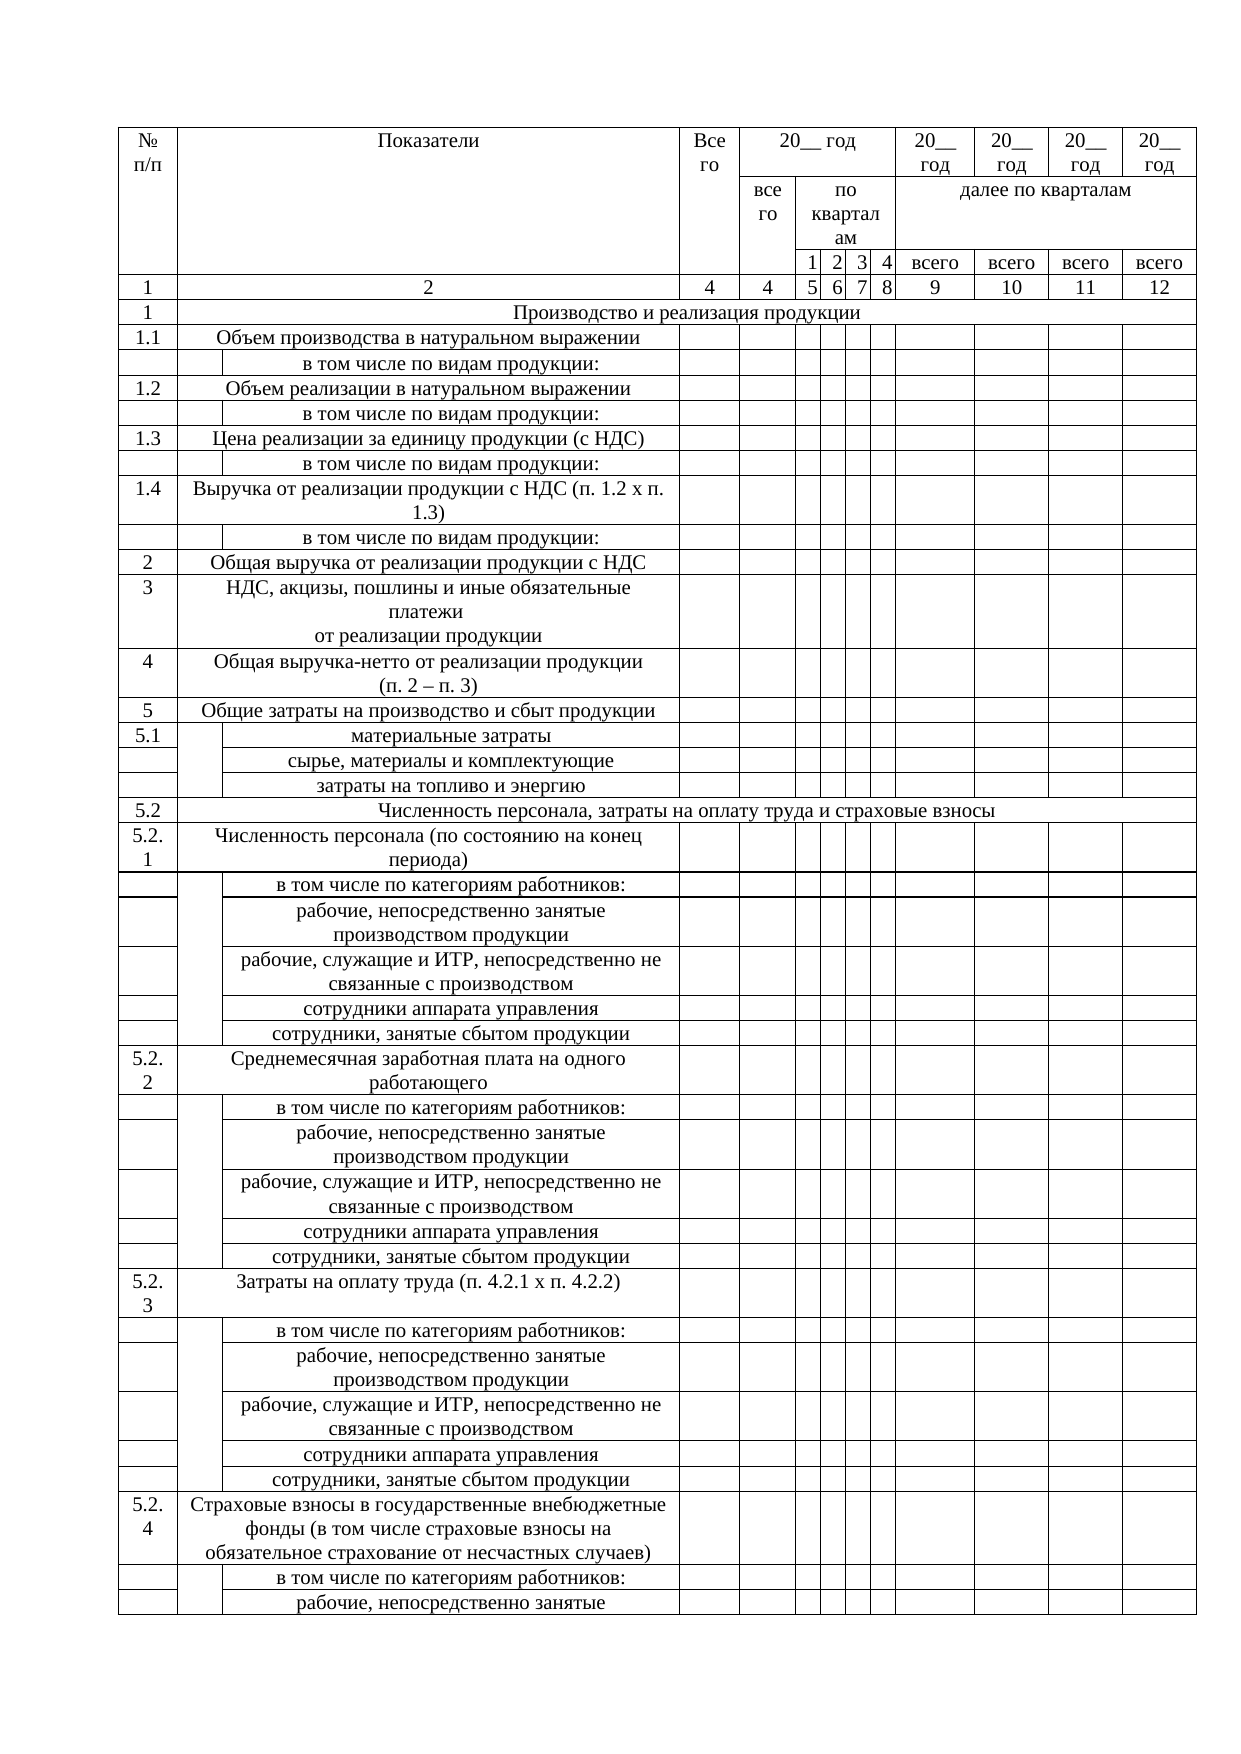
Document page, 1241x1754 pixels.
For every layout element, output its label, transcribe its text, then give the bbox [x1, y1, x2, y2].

table_cell 5.2.1 [119, 823, 177, 871]
table_cell Численность персонала (по состоянию на конец периода) [178, 823, 679, 871]
table_cell [896, 996, 974, 1020]
table_cell 1.3 [119, 426, 177, 450]
table_cell далее по кварталам [896, 177, 1196, 249]
table_cell [871, 1318, 895, 1342]
table_cell [871, 723, 895, 747]
table_cell [119, 1244, 177, 1268]
table_cell [821, 401, 845, 425]
table_cell [796, 1441, 820, 1466]
table_cell [821, 698, 845, 722]
table_cell 1.1 [119, 325, 177, 349]
table_cell [796, 1318, 820, 1342]
table_cell [796, 1269, 820, 1317]
table_cell [871, 1565, 895, 1589]
table_cell [975, 451, 1048, 475]
table_cell [1123, 376, 1196, 399]
table_cell [796, 1046, 820, 1094]
table_cell [740, 350, 795, 374]
table_header Показатели [178, 128, 679, 274]
table_cell [680, 1441, 739, 1466]
table_cell [1049, 1120, 1122, 1168]
table_cell [871, 1046, 895, 1094]
table_cell [1123, 823, 1196, 871]
table_cell [1049, 1441, 1122, 1466]
table_cell [796, 1590, 820, 1614]
table_cell [896, 773, 974, 797]
table_cell [740, 649, 795, 697]
table_cell в том числе по категориям работников: [223, 1318, 679, 1342]
table_cell [796, 1095, 820, 1119]
table_cell [871, 325, 895, 349]
table_cell 5.1 [119, 723, 177, 747]
table_cell [871, 1219, 895, 1243]
table_cell Численность персонала, затраты на оплату труда и страховые взносы [178, 798, 1196, 822]
table_cell [821, 898, 845, 946]
table_cell [680, 550, 739, 574]
table_cell [680, 1392, 739, 1440]
table_cell [896, 1046, 974, 1094]
table_cell [680, 1318, 739, 1342]
table_cell Общие затраты на производство и сбыт продукции [178, 698, 679, 722]
table_cell [1049, 1492, 1122, 1564]
table_cell [119, 1120, 177, 1168]
table_cell [896, 898, 974, 946]
table_cell [1123, 1392, 1196, 1440]
table_cell 2 [119, 550, 177, 574]
table_cell [680, 350, 739, 374]
table_cell [871, 1244, 895, 1268]
table_cell [821, 723, 845, 747]
table_cell всего [975, 250, 1048, 274]
table_cell [1049, 1343, 1122, 1391]
table_cell [1049, 451, 1122, 475]
table_cell [740, 723, 795, 747]
table_cell [896, 1244, 974, 1268]
table_cell [740, 1467, 795, 1491]
table_cell [821, 575, 845, 647]
table_cell [178, 1565, 222, 1614]
table_cell [796, 947, 820, 995]
table_cell [119, 1318, 177, 1342]
table_cell [896, 1565, 974, 1589]
table_cell [896, 525, 974, 549]
table_cell [796, 773, 820, 797]
table_cell [871, 575, 895, 647]
table_cell [1049, 1467, 1122, 1491]
table_cell [1049, 325, 1122, 349]
table_cell [680, 698, 739, 722]
table_cell [896, 401, 974, 425]
table_cell сотрудники аппарата управления [223, 1219, 679, 1243]
table_cell [796, 1492, 820, 1564]
table_cell [1123, 451, 1196, 475]
table_cell [896, 550, 974, 574]
table_cell [871, 1170, 895, 1218]
table_cell [1049, 873, 1122, 896]
table_cell 1 [119, 300, 177, 324]
table_cell по кварталам [796, 177, 895, 249]
table_cell [119, 1565, 177, 1589]
table_cell [740, 1021, 795, 1045]
table_cell [1049, 748, 1122, 772]
table_cell [1049, 723, 1122, 747]
table_cell 1 [796, 250, 820, 274]
table_cell [796, 1343, 820, 1391]
table_cell [796, 550, 820, 574]
table_cell [796, 996, 820, 1020]
table_cell [975, 773, 1048, 797]
table_cell [871, 350, 895, 374]
table_cell [846, 376, 870, 399]
table_cell [1049, 1046, 1122, 1094]
table_cell [975, 1120, 1048, 1168]
table_cell [871, 1095, 895, 1119]
table_cell [740, 1046, 795, 1094]
table_cell [1049, 649, 1122, 697]
table_cell [975, 898, 1048, 946]
table_cell [871, 898, 895, 946]
table_cell [821, 1021, 845, 1045]
table_cell рабочие, непосредственно занятые производством продукции [223, 1120, 679, 1168]
table_cell [1123, 550, 1196, 574]
table_cell [821, 649, 845, 697]
table_cell [846, 898, 870, 946]
table_cell [1123, 1095, 1196, 1119]
table_cell [680, 575, 739, 647]
table_cell [119, 350, 177, 374]
table_cell [821, 823, 845, 871]
table_cell Цена реализации за единицу продукции (с НДС) [178, 426, 679, 450]
table_cell [821, 996, 845, 1020]
table_cell [740, 1441, 795, 1466]
table_cell [796, 1170, 820, 1218]
table_cell [740, 1392, 795, 1440]
table_cell [896, 476, 974, 524]
table_cell рабочие, непосредственно занятые производством продукции [223, 898, 679, 946]
table_cell [680, 1021, 739, 1045]
table_cell затраты на топливо и энергию [223, 773, 679, 797]
table_cell [119, 873, 177, 896]
table_cell [1049, 1095, 1122, 1119]
table_cell Общая выручка от реализации продукции с НДС [178, 550, 679, 574]
table_cell [975, 550, 1048, 574]
table_cell 5 [796, 275, 820, 299]
table_cell [680, 723, 739, 747]
table_cell [1123, 1021, 1196, 1045]
table_cell [178, 1095, 222, 1268]
table_cell всего [1123, 250, 1196, 274]
table_cell 7 [846, 275, 870, 299]
table_cell [896, 426, 974, 450]
table_cell [975, 1318, 1048, 1342]
table_cell в том числе по категориям работников: [223, 1095, 679, 1119]
table_cell [680, 1170, 739, 1218]
table_cell [846, 1095, 870, 1119]
table_cell [871, 525, 895, 549]
table_cell [975, 1343, 1048, 1391]
table_cell [680, 947, 739, 995]
table_cell 2 [178, 275, 679, 299]
table_cell [680, 898, 739, 946]
table_cell рабочие, служащие и ИТР, непосредственно не связанные с производством [223, 947, 679, 995]
table_cell [871, 698, 895, 722]
table_cell [871, 649, 895, 697]
table_cell [796, 1244, 820, 1268]
table_cell [821, 350, 845, 374]
table_cell [1123, 773, 1196, 797]
table_cell [178, 451, 222, 475]
table_cell [1123, 1170, 1196, 1218]
table_cell [871, 823, 895, 871]
table_cell [896, 1269, 974, 1317]
table_cell [119, 1441, 177, 1466]
table_cell [821, 1120, 845, 1168]
table_cell [796, 350, 820, 374]
table_cell [1049, 1170, 1122, 1218]
table_cell Объем реализации в натуральном выражении [178, 376, 679, 399]
table_cell [740, 575, 795, 647]
table_cell 12 [1123, 275, 1196, 299]
table_cell [1123, 525, 1196, 549]
table_cell Страховые взносы в государственные внебюджетные фонды (в том числе страховые взносы на обязательное страхование от несчастных случаев) [178, 1492, 679, 1564]
table_cell [821, 1343, 845, 1391]
table_cell [1049, 1590, 1122, 1614]
table_cell сотрудники, занятые сбытом продукции [223, 1467, 679, 1491]
table_cell [1049, 476, 1122, 524]
table_cell [846, 723, 870, 747]
table_cell [975, 525, 1048, 549]
table_cell [796, 1392, 820, 1440]
table_cell 5 [119, 698, 177, 722]
table_cell [1123, 723, 1196, 747]
table_cell [821, 1492, 845, 1564]
table_cell [740, 1565, 795, 1589]
table_cell [119, 451, 177, 475]
table_cell [871, 1467, 895, 1491]
table_cell [796, 698, 820, 722]
table_cell [896, 1492, 974, 1564]
table_cell [1049, 698, 1122, 722]
table_cell в том числе по категориям работников: [223, 873, 679, 896]
table_cell [846, 1120, 870, 1168]
table_cell [680, 1343, 739, 1391]
table_header Всего [680, 128, 739, 274]
table_cell [821, 1392, 845, 1440]
table_cell [680, 325, 739, 349]
table_cell [896, 1441, 974, 1466]
table_cell [871, 996, 895, 1020]
table_cell [846, 550, 870, 574]
table_cell [896, 1467, 974, 1491]
table_cell 3 [119, 575, 177, 647]
table_cell [740, 376, 795, 399]
table_cell [871, 1590, 895, 1614]
table_cell [796, 873, 820, 896]
table_cell сырье, материалы и комплектующие [223, 748, 679, 772]
table_cell [740, 1269, 795, 1317]
table_cell сотрудники, занятые сбытом продукции [223, 1244, 679, 1268]
table_cell [846, 1467, 870, 1491]
table_cell [846, 325, 870, 349]
table_cell всего [740, 177, 795, 274]
table_cell [740, 325, 795, 349]
table_cell [1123, 1046, 1196, 1094]
table_cell [1123, 1492, 1196, 1564]
table_cell [740, 550, 795, 574]
table_cell [846, 575, 870, 647]
table_cell [846, 350, 870, 374]
table_cell [1123, 947, 1196, 995]
table_cell [975, 350, 1048, 374]
table_cell в том числе по видам продукции: [223, 525, 679, 549]
table_cell сотрудники аппарата управления [223, 996, 679, 1020]
table_cell [846, 1170, 870, 1218]
table_cell [740, 1120, 795, 1168]
table_cell [821, 451, 845, 475]
table_cell [821, 873, 845, 896]
table_cell [871, 1343, 895, 1391]
table_cell [796, 748, 820, 772]
table_cell [821, 1318, 845, 1342]
table_cell [975, 401, 1048, 425]
table_cell [896, 1392, 974, 1440]
table_cell сотрудники аппарата управления [223, 1441, 679, 1466]
table_cell [975, 823, 1048, 871]
table_cell [821, 748, 845, 772]
table_cell [871, 1441, 895, 1466]
table_header 20__ год [1049, 128, 1122, 176]
table_cell [846, 873, 870, 896]
table_cell [821, 1095, 845, 1119]
table_cell 2 [821, 250, 845, 274]
table_cell [796, 649, 820, 697]
table_cell [740, 1095, 795, 1119]
table_cell [740, 823, 795, 871]
table_cell [846, 451, 870, 475]
table_cell [821, 476, 845, 524]
table_cell [680, 525, 739, 549]
table_cell [680, 1269, 739, 1317]
table_cell 4 [740, 275, 795, 299]
table_cell [1049, 773, 1122, 797]
table_cell [1049, 426, 1122, 450]
table_cell [896, 1120, 974, 1168]
table_cell [1049, 401, 1122, 425]
table_cell [1049, 1021, 1122, 1045]
table_cell [975, 1392, 1048, 1440]
table_cell [740, 1219, 795, 1243]
table_cell [1049, 1565, 1122, 1589]
table_cell [178, 401, 222, 425]
table_cell [1123, 1343, 1196, 1391]
table_cell [680, 649, 739, 697]
table_cell [846, 947, 870, 995]
table_cell [796, 325, 820, 349]
table_cell [871, 748, 895, 772]
table_cell [821, 1219, 845, 1243]
table_cell [821, 773, 845, 797]
table_cell [975, 376, 1048, 399]
table_cell [680, 1565, 739, 1589]
table_cell [871, 873, 895, 896]
table_cell 1.4 [119, 476, 177, 524]
table_cell [871, 1392, 895, 1440]
table_cell в том числе по видам продукции: [223, 401, 679, 425]
table_header 20__ год [1123, 128, 1196, 176]
table_cell [796, 823, 820, 871]
table_cell [740, 1590, 795, 1614]
table_cell [846, 823, 870, 871]
table_cell Затраты на оплату труда (п. 4.2.1 x п. 4.2.2) [178, 1269, 679, 1317]
table_cell Среднемесячная заработная плата на одного работающего [178, 1046, 679, 1094]
table_cell сотрудники, занятые сбытом продукции [223, 1021, 679, 1045]
table_cell [119, 748, 177, 772]
table_cell [821, 1467, 845, 1491]
table_cell [1123, 1219, 1196, 1243]
table_cell [821, 325, 845, 349]
table_cell 1.2 [119, 376, 177, 399]
table_cell [896, 823, 974, 871]
table_cell рабочие, служащие и ИТР, непосредственно не связанные с производством [223, 1392, 679, 1440]
table_cell [975, 325, 1048, 349]
table_cell [1123, 1120, 1196, 1168]
table_cell [680, 773, 739, 797]
table_cell [680, 376, 739, 399]
table_cell [1123, 1269, 1196, 1317]
table_cell [796, 898, 820, 946]
table_cell [1049, 1219, 1122, 1243]
table_cell [871, 426, 895, 450]
table_cell всего [896, 250, 974, 274]
table_cell 4 [871, 250, 895, 274]
table_cell Выручка от реализации продукции с НДС (п. 1.2 x п. 1.3) [178, 476, 679, 524]
table_cell Производство и реализация продукции [178, 300, 1196, 324]
table_cell [680, 1046, 739, 1094]
table_cell [1049, 376, 1122, 399]
table_cell [846, 525, 870, 549]
table_cell материальные затраты [223, 723, 679, 747]
table_cell [796, 1467, 820, 1491]
table_cell [846, 426, 870, 450]
table_cell [896, 451, 974, 475]
table_cell [680, 1219, 739, 1243]
table_cell [896, 1318, 974, 1342]
table_header 20__ год [740, 128, 895, 176]
table_cell [896, 873, 974, 896]
table_cell [1123, 1590, 1196, 1614]
table_cell [821, 1269, 845, 1317]
table_cell 11 [1049, 275, 1122, 299]
table_cell [680, 1467, 739, 1491]
table_cell [1123, 898, 1196, 946]
table_cell [871, 1120, 895, 1168]
table_cell [740, 476, 795, 524]
table_cell 4 [119, 649, 177, 697]
table_cell [975, 1492, 1048, 1564]
table_cell [846, 1219, 870, 1243]
table_cell [975, 1021, 1048, 1045]
table_cell [896, 575, 974, 647]
table_cell всего [1049, 250, 1122, 274]
table_cell [896, 1095, 974, 1119]
table_cell [1123, 649, 1196, 697]
table_cell [680, 1492, 739, 1564]
table_cell НДС, акцизы, пошлины и иные обязательные платежи от реализации продукции [178, 575, 679, 647]
table_cell [796, 1219, 820, 1243]
table_cell [740, 996, 795, 1020]
table_cell [896, 748, 974, 772]
table_cell [821, 1590, 845, 1614]
table_cell [680, 1095, 739, 1119]
table_cell [740, 1343, 795, 1391]
table_cell [846, 1046, 870, 1094]
table_cell [1049, 1244, 1122, 1268]
table_cell 5.2.3 [119, 1269, 177, 1317]
table_cell [680, 426, 739, 450]
table_cell [975, 1441, 1048, 1466]
table_cell [975, 1046, 1048, 1094]
table_cell [1049, 1269, 1122, 1317]
table_cell [846, 1441, 870, 1466]
table_cell [1123, 1565, 1196, 1589]
table_cell [1049, 575, 1122, 647]
table_cell в том числе по категориям работников: [223, 1565, 679, 1589]
table_cell [1123, 698, 1196, 722]
table_cell [740, 873, 795, 896]
table_cell [680, 996, 739, 1020]
table_cell [846, 476, 870, 524]
table_cell 1 [119, 275, 177, 299]
table_cell [821, 1170, 845, 1218]
table_cell [796, 1565, 820, 1589]
table_cell [871, 376, 895, 399]
table_cell [871, 1269, 895, 1317]
table_cell рабочие, непосредственно занятые производством продукции [223, 1343, 679, 1391]
table_cell [740, 401, 795, 425]
table_cell [119, 525, 177, 549]
table_cell [119, 773, 177, 797]
table_cell [975, 649, 1048, 697]
table_cell [846, 1392, 870, 1440]
table_cell [178, 723, 222, 797]
table_cell [846, 748, 870, 772]
table_cell [846, 401, 870, 425]
table_cell [740, 525, 795, 549]
table_cell 9 [896, 275, 974, 299]
table_cell [871, 550, 895, 574]
table_cell [896, 376, 974, 399]
table_cell [896, 1343, 974, 1391]
table_cell [975, 1269, 1048, 1317]
table_cell [1049, 350, 1122, 374]
table_cell 5.2 [119, 798, 177, 822]
table_cell [871, 476, 895, 524]
table_cell [821, 947, 845, 995]
table_cell [178, 1318, 222, 1491]
table_cell [740, 1318, 795, 1342]
table_cell [821, 525, 845, 549]
table_cell [740, 773, 795, 797]
table_cell [796, 376, 820, 399]
table_cell [846, 1021, 870, 1045]
table_cell 6 [821, 275, 845, 299]
table_cell [975, 575, 1048, 647]
table_cell [1049, 898, 1122, 946]
table_cell [680, 748, 739, 772]
table_cell [680, 873, 739, 896]
table_cell [975, 1565, 1048, 1589]
table_cell [846, 996, 870, 1020]
table_cell [119, 401, 177, 425]
table_cell [796, 1021, 820, 1045]
table_cell [740, 698, 795, 722]
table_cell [223, 1590, 679, 1614]
table_cell [119, 1021, 177, 1045]
table_cell [896, 947, 974, 995]
table_cell [1123, 350, 1196, 374]
table_cell [846, 773, 870, 797]
table_header 20__ год [975, 128, 1048, 176]
table_cell [680, 1244, 739, 1268]
table_cell [1123, 476, 1196, 524]
table_cell [1049, 1392, 1122, 1440]
table_cell [896, 1590, 974, 1614]
table_cell [119, 1170, 177, 1218]
table_cell Объем производства в натуральном выражении [178, 325, 679, 349]
table_cell [119, 1392, 177, 1440]
table_cell [871, 451, 895, 475]
table_cell [1049, 947, 1122, 995]
table_cell [896, 350, 974, 374]
table_cell [796, 1120, 820, 1168]
table_cell [1049, 525, 1122, 549]
table_cell [680, 823, 739, 871]
table_cell [1049, 823, 1122, 871]
table_cell [846, 1244, 870, 1268]
table_cell [975, 1244, 1048, 1268]
table_cell [1123, 575, 1196, 647]
table_cell [178, 873, 222, 1045]
table_cell [1123, 1467, 1196, 1491]
table_cell [796, 451, 820, 475]
table_cell [975, 723, 1048, 747]
table_cell [975, 1170, 1048, 1218]
table_cell [871, 1021, 895, 1045]
table_cell [846, 1269, 870, 1317]
table_cell [846, 698, 870, 722]
table_cell [1123, 1441, 1196, 1466]
table_cell [846, 1492, 870, 1564]
table_cell [846, 1590, 870, 1614]
table_cell [871, 1492, 895, 1564]
table_cell 5.2.4 [119, 1492, 177, 1564]
table_cell [975, 1590, 1048, 1614]
table_cell в том числе по видам продукции: [223, 350, 679, 374]
table_header № п/п [119, 128, 177, 274]
table_cell [119, 1095, 177, 1119]
table_cell [119, 898, 177, 946]
table_cell [1123, 401, 1196, 425]
table_cell Общая выручка-нетто от реализации продукции (п. 2 – п. 3) [178, 649, 679, 697]
table_cell [871, 773, 895, 797]
table_cell [975, 1467, 1048, 1491]
table_cell [178, 350, 222, 374]
table_cell [975, 947, 1048, 995]
table_cell [821, 376, 845, 399]
table_cell [740, 451, 795, 475]
table_cell [1123, 748, 1196, 772]
table_cell [178, 525, 222, 549]
table_cell [821, 1565, 845, 1589]
table_cell [896, 325, 974, 349]
table_cell [740, 898, 795, 946]
table_cell [796, 723, 820, 747]
table_cell [896, 1170, 974, 1218]
table_cell [1049, 550, 1122, 574]
table_cell [975, 426, 1048, 450]
table_cell [119, 1219, 177, 1243]
table_cell [821, 426, 845, 450]
table_cell [119, 996, 177, 1020]
table_cell [846, 1343, 870, 1391]
table_cell [740, 426, 795, 450]
table_cell [975, 476, 1048, 524]
table_cell [119, 1343, 177, 1391]
table_cell [680, 1590, 739, 1614]
table_cell [740, 1170, 795, 1218]
table_cell [821, 1046, 845, 1094]
table_cell [119, 947, 177, 995]
table_cell [1123, 1244, 1196, 1268]
table_cell [740, 947, 795, 995]
table_cell [896, 1021, 974, 1045]
table_cell [896, 1219, 974, 1243]
table_cell [1123, 996, 1196, 1020]
table_cell [1123, 426, 1196, 450]
table_cell [680, 1120, 739, 1168]
table_cell [796, 401, 820, 425]
table_cell [1049, 1318, 1122, 1342]
table_header 20__ год [896, 128, 974, 176]
table_cell [1123, 325, 1196, 349]
table_cell [796, 476, 820, 524]
table_cell 5.2.2 [119, 1046, 177, 1094]
table_cell [740, 748, 795, 772]
table_cell [821, 550, 845, 574]
table_cell [740, 1492, 795, 1564]
table_cell рабочие, служащие и ИТР, непосредственно не связанные с производством [223, 1170, 679, 1218]
table_cell [1123, 1318, 1196, 1342]
table_cell [821, 1441, 845, 1466]
table_cell [821, 1244, 845, 1268]
table_cell [680, 476, 739, 524]
table_cell 3 [846, 250, 870, 274]
table_cell [846, 1565, 870, 1589]
table_cell [975, 1095, 1048, 1119]
table_cell 10 [975, 275, 1048, 299]
table_cell [796, 575, 820, 647]
table_cell 4 [680, 275, 739, 299]
table_cell [846, 649, 870, 697]
table_cell [119, 1467, 177, 1491]
table_cell [680, 451, 739, 475]
table_cell [975, 996, 1048, 1020]
table_cell [975, 1219, 1048, 1243]
table_cell [896, 723, 974, 747]
table_cell [975, 873, 1048, 896]
table_cell [975, 698, 1048, 722]
table_cell [119, 1590, 177, 1614]
table_cell [796, 525, 820, 549]
table_cell 8 [871, 275, 895, 299]
table_cell [796, 426, 820, 450]
table_cell [896, 698, 974, 722]
table_cell [1123, 873, 1196, 896]
table_cell [846, 1318, 870, 1342]
table_cell [680, 401, 739, 425]
table_cell [1049, 996, 1122, 1020]
table_cell в том числе по видам продукции: [223, 451, 679, 475]
table_cell [871, 947, 895, 995]
table_cell [740, 1244, 795, 1268]
table_cell [871, 401, 895, 425]
table_cell [896, 649, 974, 697]
table_cell [975, 748, 1048, 772]
